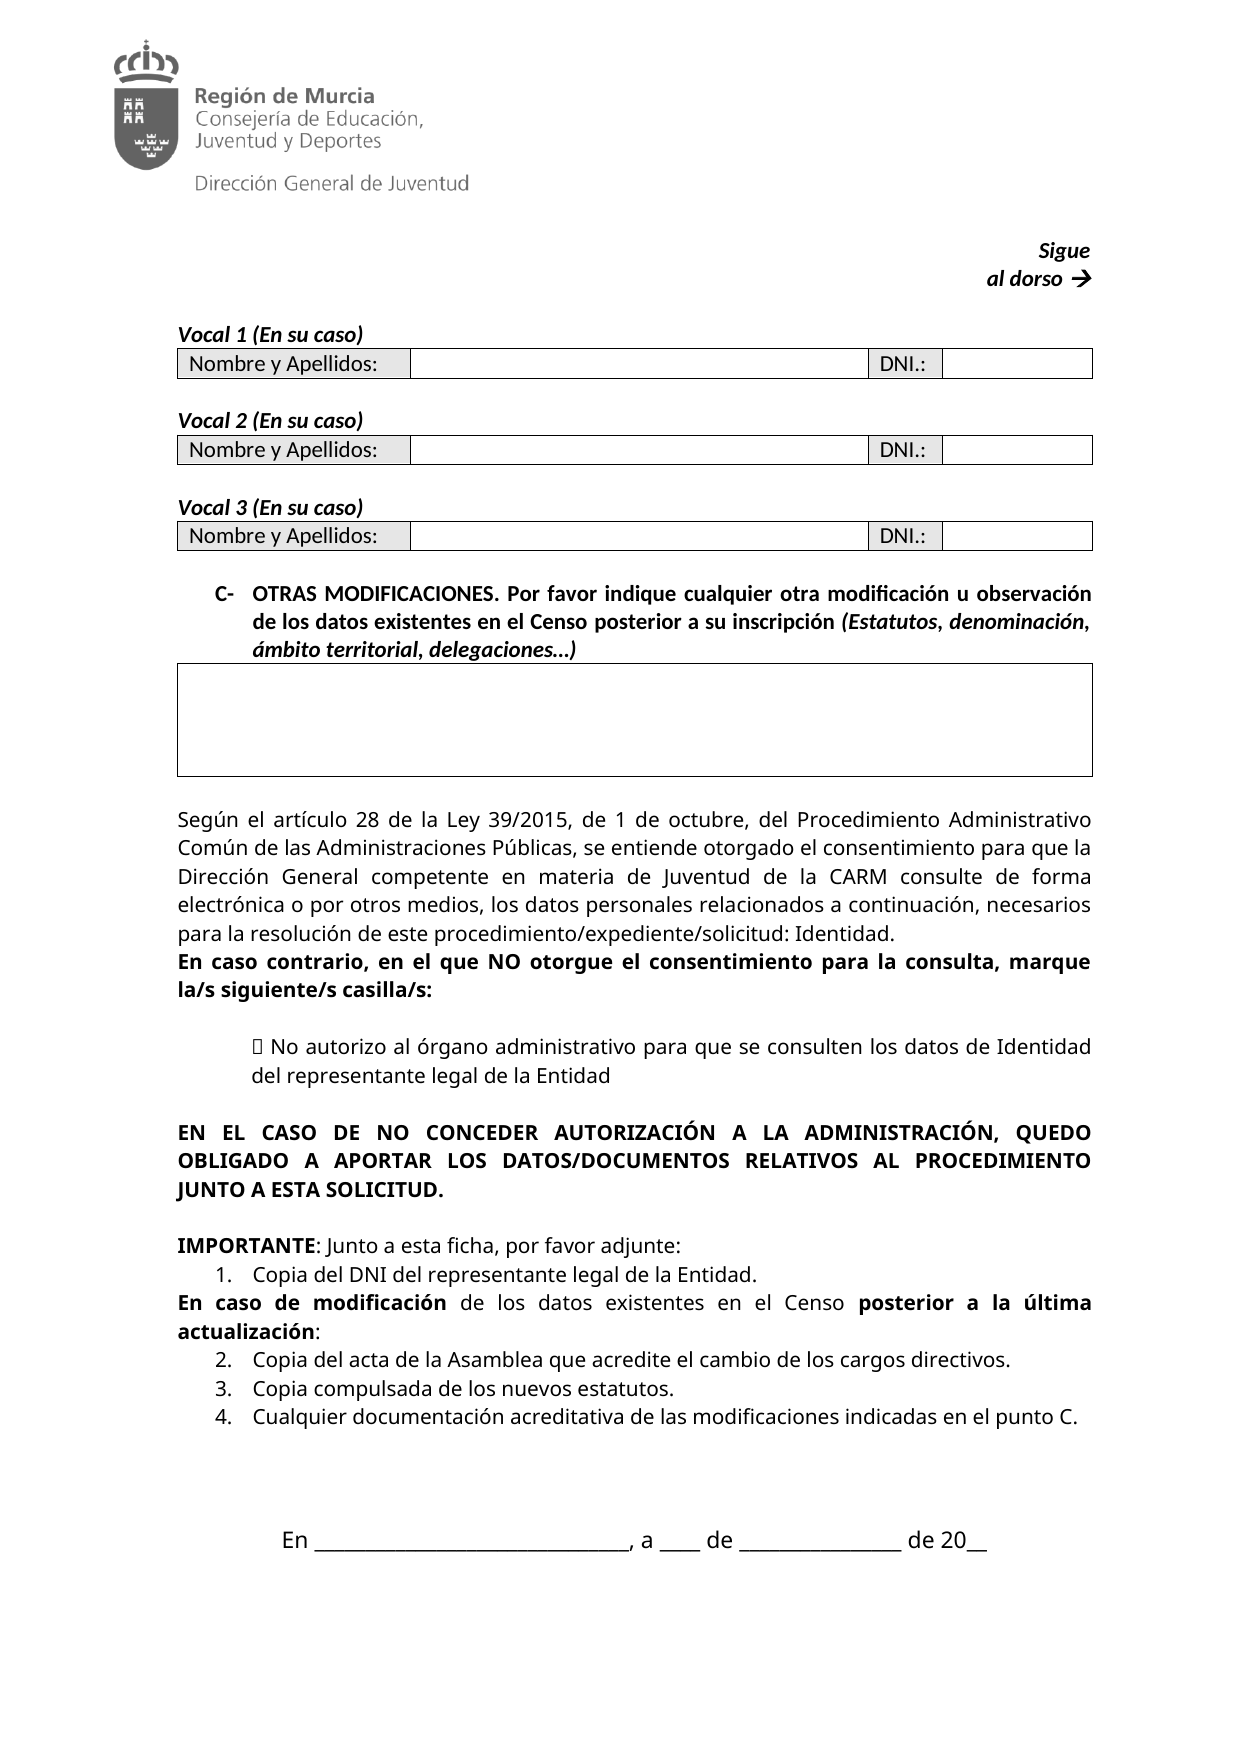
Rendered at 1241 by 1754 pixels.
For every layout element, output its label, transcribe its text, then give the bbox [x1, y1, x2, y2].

table_header DNI.: [869, 349, 942, 377]
picture [18, 0, 1004, 248]
list Copia compulsada de los nuevos estatutos. [215, 1374, 1092, 1402]
text IMPORTANTE: Junto a esta ficha, por favor adjunte: [177, 1232, 1092, 1260]
text  No autorizo al órgano administrativo para que se consulten los datos de Identidad del representante legal de la Entidad [251, 1032, 1092, 1089]
list Copia del acta de la Asamblea que acredite el cambio de los cargos directivos. [215, 1345, 1092, 1374]
text Según el artículo 28 de la Ley 39/2015, de 1 de octubre, del Procedimiento Administrativo Común de las Administraciones Públicas, se entiende otorgado el consentimiento para que la Dirección General competente en materia de Juventud de la CARM consulte de forma electrónica o por otros medios, los datos personales relacionados a continuación, necesarios para la resolución de este procedimiento/expediente/solicitud: Identidad. [177, 805, 1092, 947]
table_header Nombre y Apellidos: [178, 436, 410, 463]
text Sigue al dorso [177, 236, 1092, 292]
table_header Nombre y Apellidos: [178, 349, 410, 377]
table_header [411, 436, 868, 463]
table_header Nombre y Apellidos: [178, 522, 410, 550]
table_header [943, 522, 1092, 550]
table_header DNI.: [869, 436, 942, 463]
table_header [411, 349, 868, 377]
table_header [943, 349, 1092, 377]
table_header DNI.: [869, 522, 942, 550]
list Cualquier documentación acreditativa de las modificaciones indicadas en el punto C. [215, 1402, 1092, 1431]
text En _______________________________, a ____ de ________________ de 20__ [177, 1524, 1092, 1556]
text Vocal 3 (En su caso) [177, 493, 1092, 521]
text Vocal 2 (En su caso) [177, 406, 1092, 434]
text Vocal 1 (En su caso) [177, 320, 1092, 348]
list Copia del DNI del representante legal de la Entidad. [215, 1260, 1092, 1288]
text En caso de modificación de los datos existentes en el Censo posterior a la última actualización: [177, 1288, 1092, 1345]
table_header [943, 436, 1092, 463]
text En caso contrario, en el que NO otorgue el consentimiento para la consulta, marque la/s siguiente/s casilla/s: [177, 947, 1092, 1004]
table_header [411, 522, 868, 550]
list OTRAS MODIFICACIONES. Por favor indique cualquier otra modificación u observación de los datos existentes en el Censo posterior a su inscripción (Estatutos, denominación, ámbito territorial, delegaciones…) [215, 579, 1092, 663]
table_header [178, 664, 1092, 776]
text EN EL CASO DE NO CONCEDER AUTORIZACIÓN A LA ADMINISTRACIÓN, QUEDO OBLIGADO A APORTAR LOS DATOS/DOCUMENTOS RELATIVOS AL PROCEDIMIENTO JUNTO A ESTA SOLICITUD. [177, 1118, 1092, 1203]
